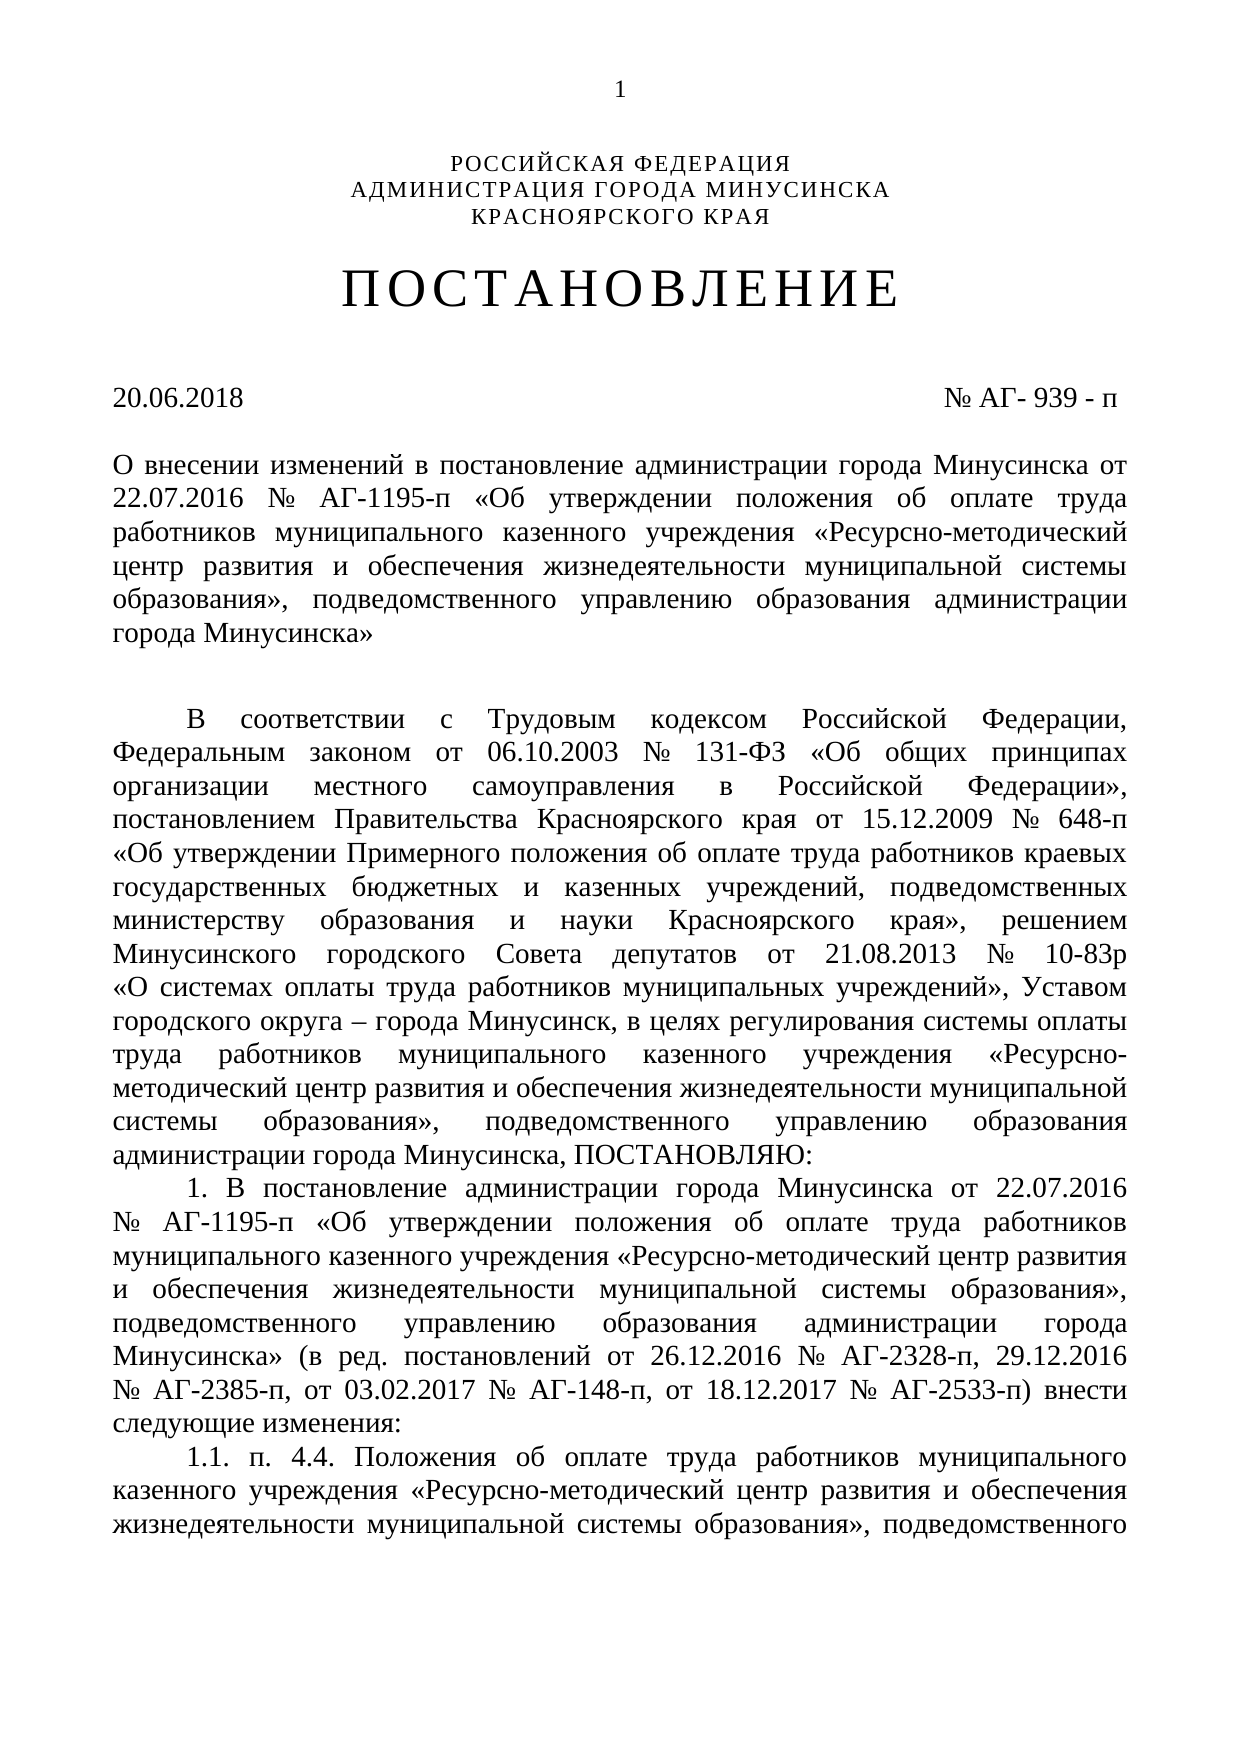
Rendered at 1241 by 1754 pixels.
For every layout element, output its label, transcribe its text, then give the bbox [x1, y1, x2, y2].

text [112, 1439, 1128, 1539]
text КРАСНОЯРСКОГО КРАЯ [112, 203, 1128, 229]
text РОССИЙСКАЯ ФЕДЕРАЦИЯ [112, 150, 1128, 176]
text О внесении изменений в постановление администрации города Минусинска от 22.07.2016 № АГ-1195-п «Об утверждении положения об оплате труда работников муниципального казенного учреждения «Ресурсно-методический центр развития и обеспечения жизнедеятельности муниципальной системы образования», подведомственного управлению образования администрации города Минусинска» [112, 447, 1128, 648]
text 1. В постановление администрации города Минусинска от 22.07.2016 № АГ-1195-п «Об утверждении положения об оплате труда работников муниципального казенного учреждения «Ресурсно-методический центр развития и обеспечения жизнедеятельности муниципальной системы образования», подведомственного управлению образования администрации города Минусинска» (в ред. постановлений от 26.12.2016 № АГ-2328-п, 29.12.2016 № АГ-2385-п, от 03.02.2017 № АГ-148-п, от 18.12.2017 № АГ-2533-п) внести следующие изменения: [112, 1171, 1128, 1439]
text ПОСТАНОВЛЕНИЕ [112, 255, 1128, 318]
text 20.06.2018 № АГ- 939 - п [112, 380, 1128, 413]
text В соответствии с Трудовым кодексом Российской Федерации, Федеральным законом от 06.10.2003 № 131-ФЗ «Об общих принципах организации местного самоуправления в Российской Федерации», постановлением Правительства Красноярского края от 15.12.2009 № 648-п «Об утверждении Примерного положения об оплате труда работников краевых государственных бюджетных и казенных учреждений, подведомственных министерству образования и науки Красноярского края», решением Минусинского городского Совета депутатов от 21.08.2013 № 10-83р «О системах оплаты труда работников муниципальных учреждений», Уставом городского округа – города Минусинск, в целях регулирования системы оплаты труда работников муниципального казенного учреждения «Ресурсно-методический центр развития и обеспечения жизнедеятельности муниципальной системы образования», подведомственного управлению образования администрации города Минусинска, ПОСТАНОВЛЯЮ: [112, 701, 1128, 1171]
text АДМИНИСТРАЦИЯ ГОРОДА МИНУСИНСКА [112, 176, 1128, 203]
